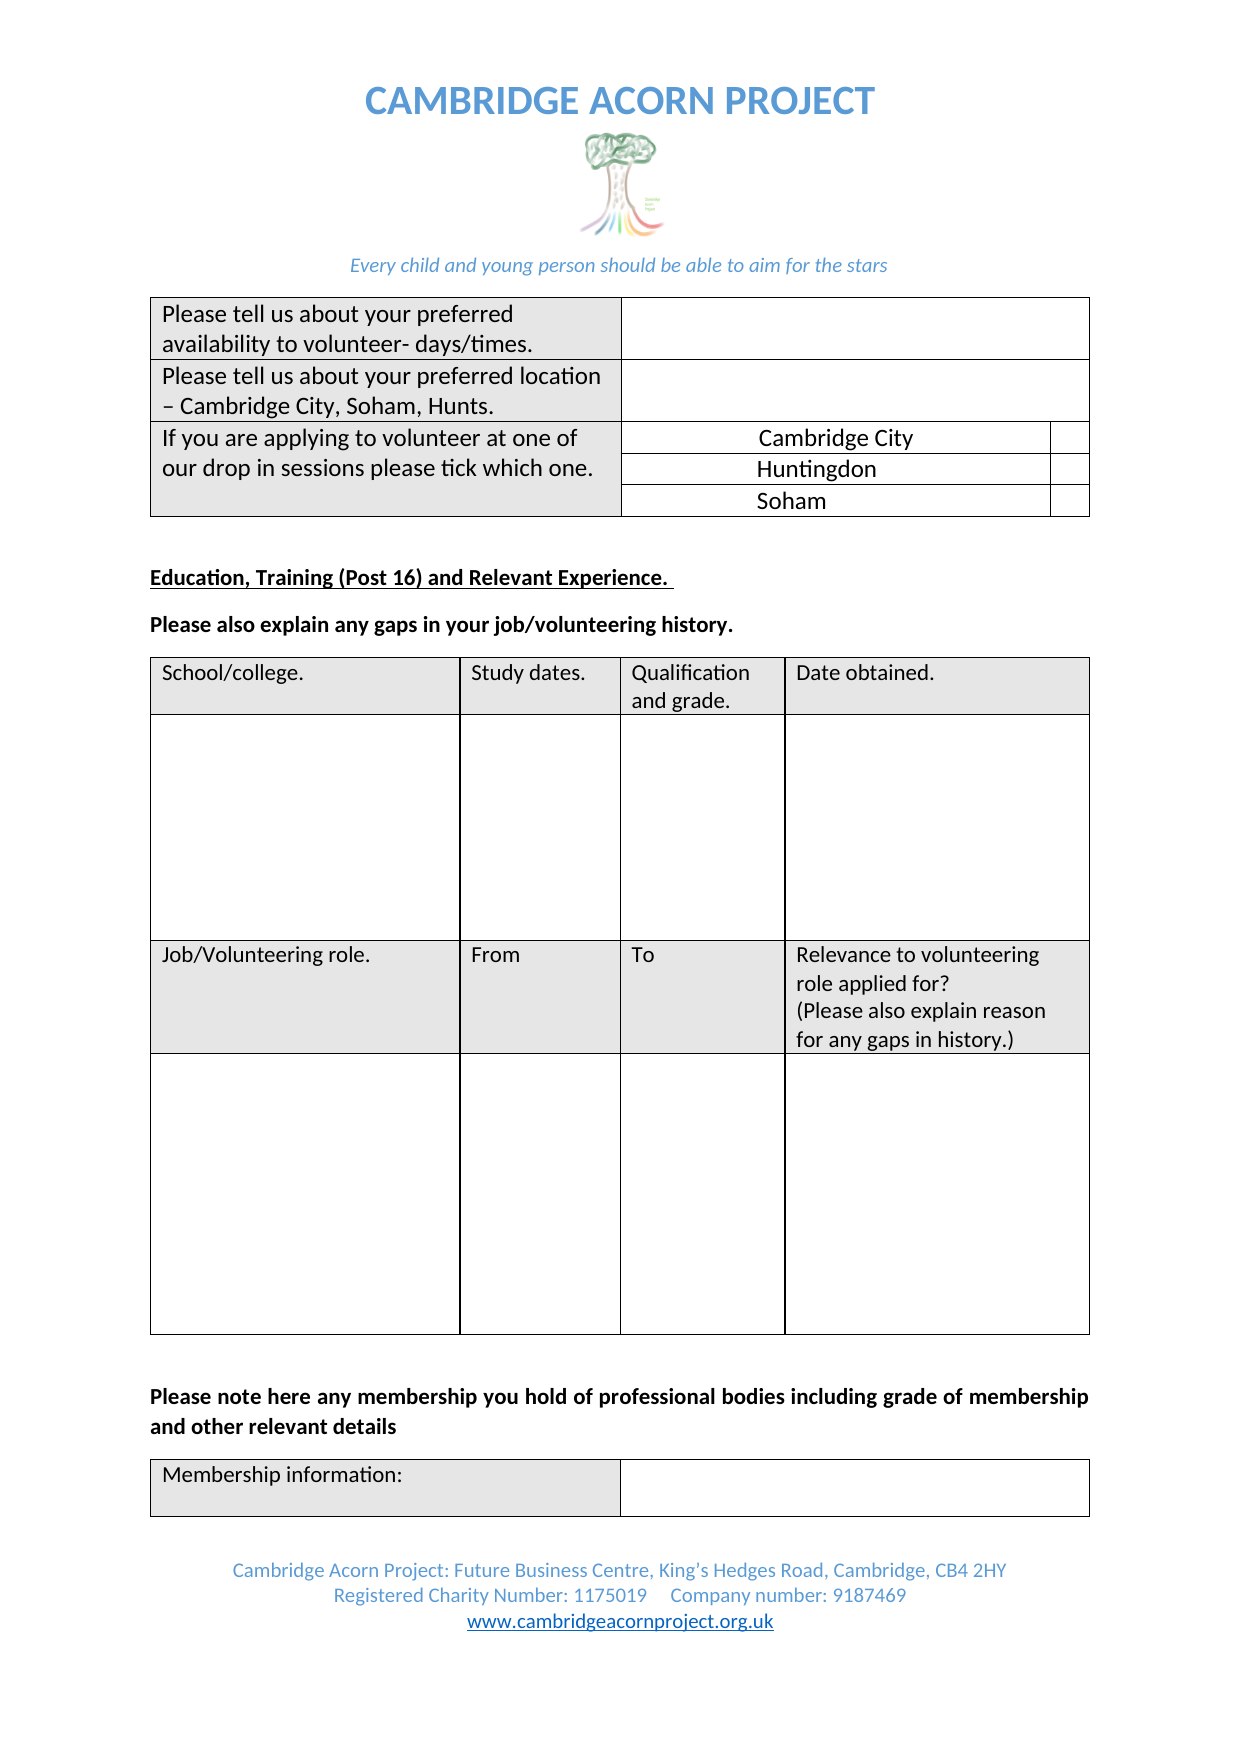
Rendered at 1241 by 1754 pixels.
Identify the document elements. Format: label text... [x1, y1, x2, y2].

table_cell [622, 360, 1089, 421]
table_cell [786, 715, 1089, 939]
table_cell [786, 1054, 1089, 1334]
table_header Membership information: [151, 1460, 620, 1516]
table_header School/college. [151, 658, 459, 714]
text Please note here any membership you hold of professional bodies including grade of membership and other relevant details [150, 1382, 1090, 1440]
table_cell Huntingdon [622, 454, 1050, 484]
table_cell Relevance to volunteering role applied for? (Please also explain reason for any gaps in history.) [786, 941, 1089, 1053]
table_cell [1051, 454, 1089, 484]
text Education, Training (Post 16) and Relevant Experience. [150, 563, 1090, 592]
table_cell Soham [622, 485, 1050, 516]
table_cell If you are applying to volunteer at one of our drop in sessions please tick which one. [151, 422, 621, 516]
table_header [621, 1460, 1089, 1516]
table_header [622, 298, 1089, 359]
table_cell Job/Volunteering role. [151, 941, 459, 1053]
table_header Date obtained. [786, 658, 1089, 714]
table_cell [461, 715, 620, 939]
table_header Study dates. [461, 658, 620, 714]
table_cell [1051, 422, 1089, 452]
table_cell To [621, 941, 784, 1053]
table_cell [621, 1054, 784, 1334]
table_header Qualification and grade. [621, 658, 784, 714]
table_cell Cambridge City [622, 422, 1050, 452]
table_cell Please tell us about your preferred location – Cambridge City, Soham, Hunts. [151, 360, 621, 421]
table_cell [151, 715, 459, 939]
table_cell [151, 1054, 459, 1334]
picture [558, 124, 682, 253]
table_header Please tell us about your preferred availability to volunteer- days/times. [151, 298, 621, 359]
table_cell [1051, 485, 1089, 516]
table_cell From [461, 941, 620, 1053]
table_cell [621, 715, 784, 939]
text Please also explain any gaps in your job/volunteering history. [150, 610, 1090, 638]
table_cell [461, 1054, 620, 1334]
